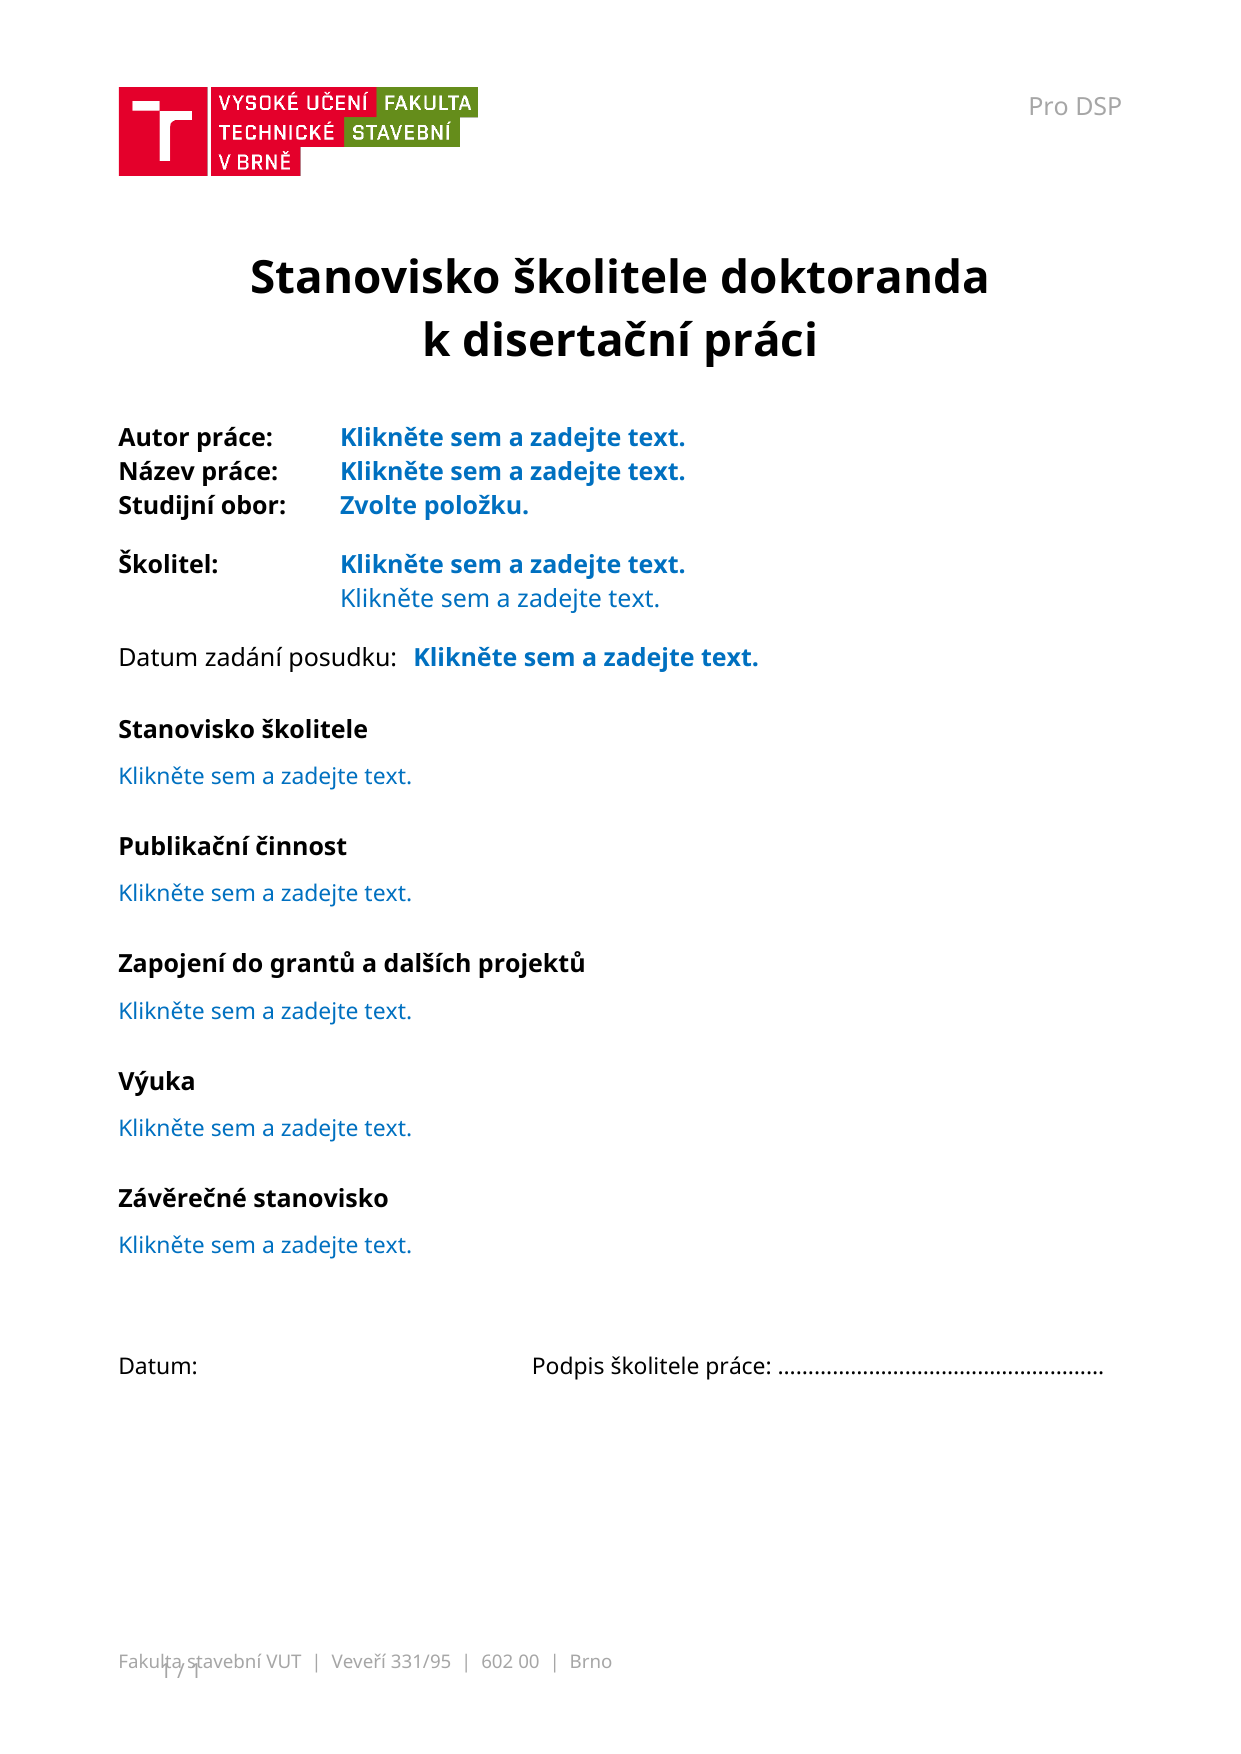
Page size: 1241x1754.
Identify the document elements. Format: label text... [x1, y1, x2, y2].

text Název práce: [118, 453, 1122, 487]
title Publikační činnost [118, 829, 1122, 863]
title Závěrečné stanovisko [118, 1181, 1122, 1215]
text Studijní obor: [118, 487, 1122, 522]
title Stanovisko školitele doktoranda k disertační práci [118, 244, 1122, 369]
title Výuka [118, 1063, 1122, 1097]
title Datum: Podpis školitele práce: ……………………………………………… [118, 1348, 1122, 1382]
text Datum zadání posudku: [118, 640, 1122, 674]
text Autor práce: [118, 419, 1122, 453]
picture [118, 87, 478, 176]
title Stanovisko školitele [118, 711, 1122, 745]
title Zapojení do grantů a dalších projektů [118, 946, 1122, 980]
title Pro DSP [478, 89, 1122, 123]
text Školitel: [118, 547, 1122, 581]
